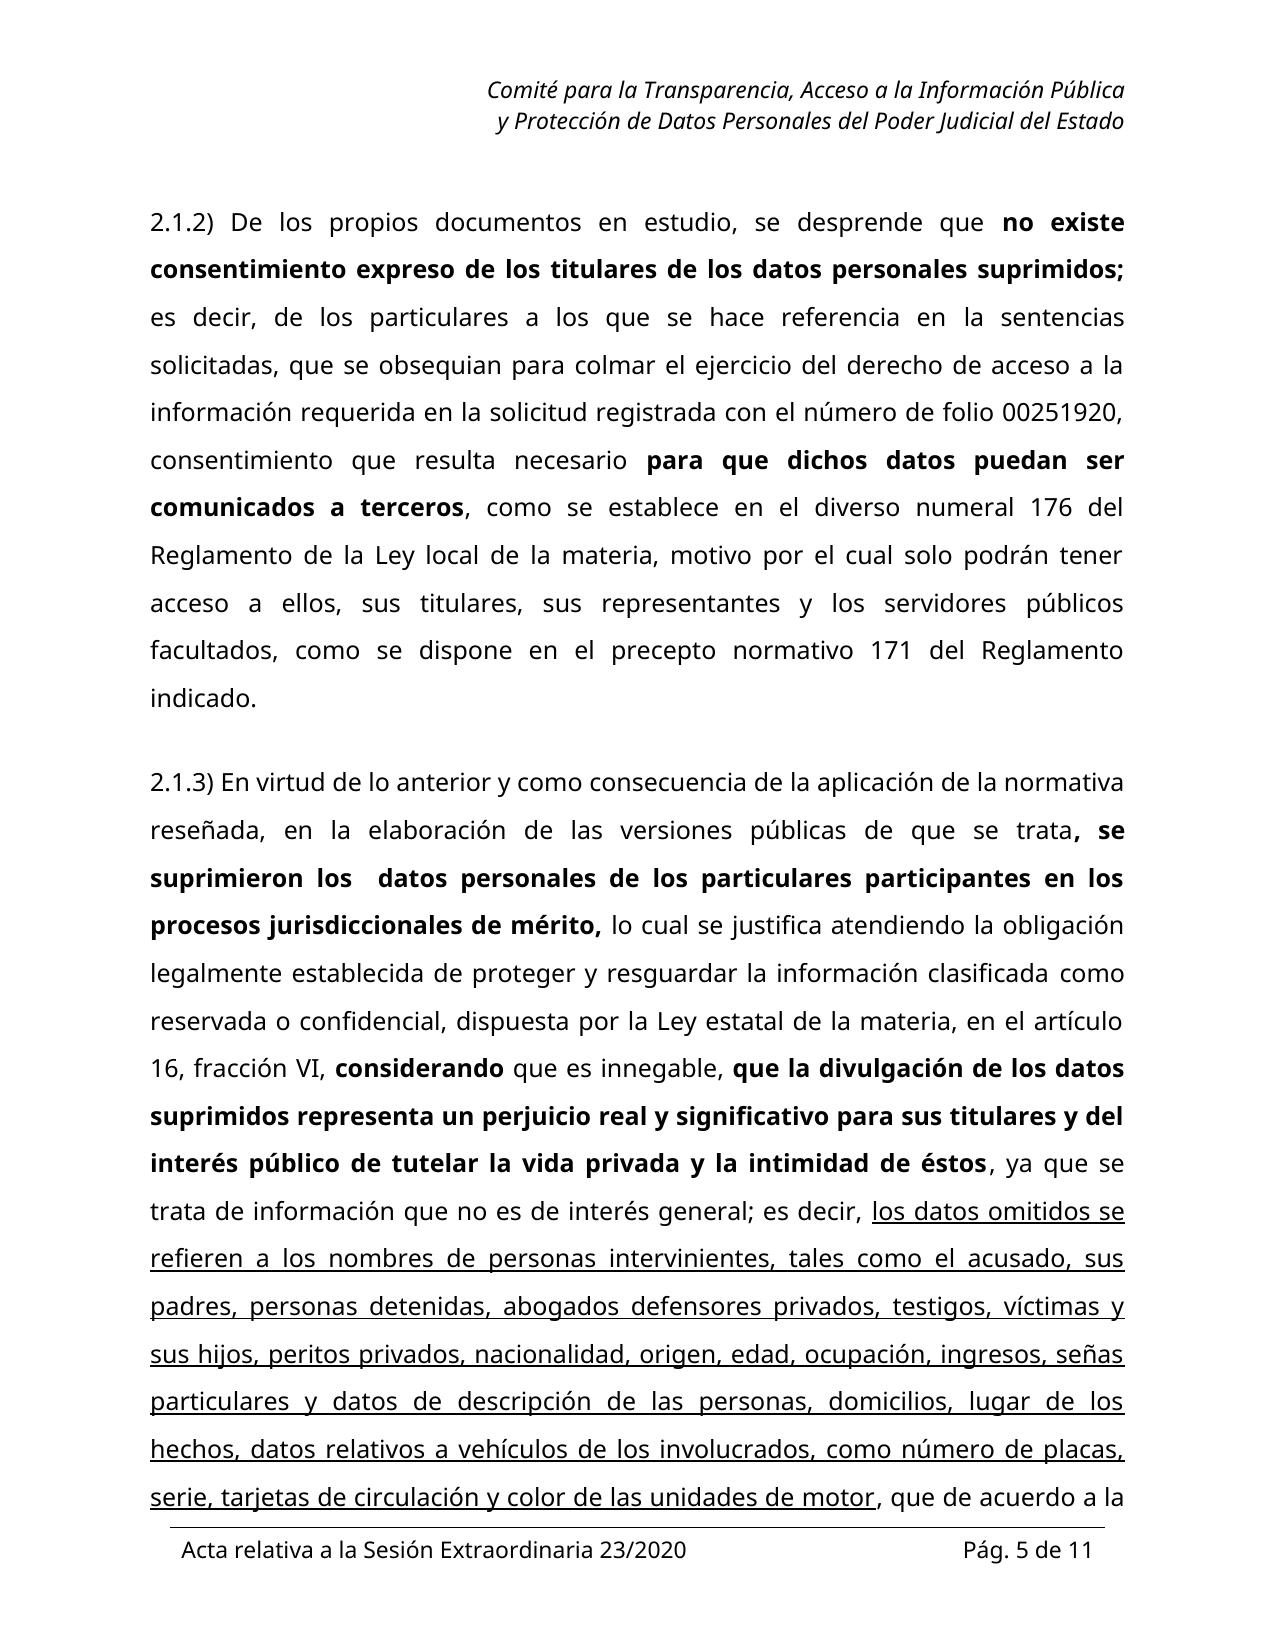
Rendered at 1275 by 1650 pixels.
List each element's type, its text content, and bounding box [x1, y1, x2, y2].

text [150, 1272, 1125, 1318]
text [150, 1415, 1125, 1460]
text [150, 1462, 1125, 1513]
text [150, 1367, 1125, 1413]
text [150, 765, 1125, 1270]
text 2.1.2) De los propios documentos en estudio, se desprende que no existe consentimiento expreso de los titulares de los datos personales suprimidos; es decir, de los particulares a los que se hace referencia en la sentencias solicitadas, que se obsequian para colmar el ejercicio del derecho de acceso a la información requerida en la solicitud registrada con el número de folio 00251920, consentimiento que resulta necesario para que dichos datos puedan ser comunicados a terceros, como se establece en el diverso numeral 176 del Reglamento de la Ley local de la materia, motivo por el cual solo podrán tener acceso a ellos, sus titulares, sus representantes y los servidores públicos facultados, como se dispone en el precepto normativo 171 del Reglamento indicado. [150, 204, 1125, 714]
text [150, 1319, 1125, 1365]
